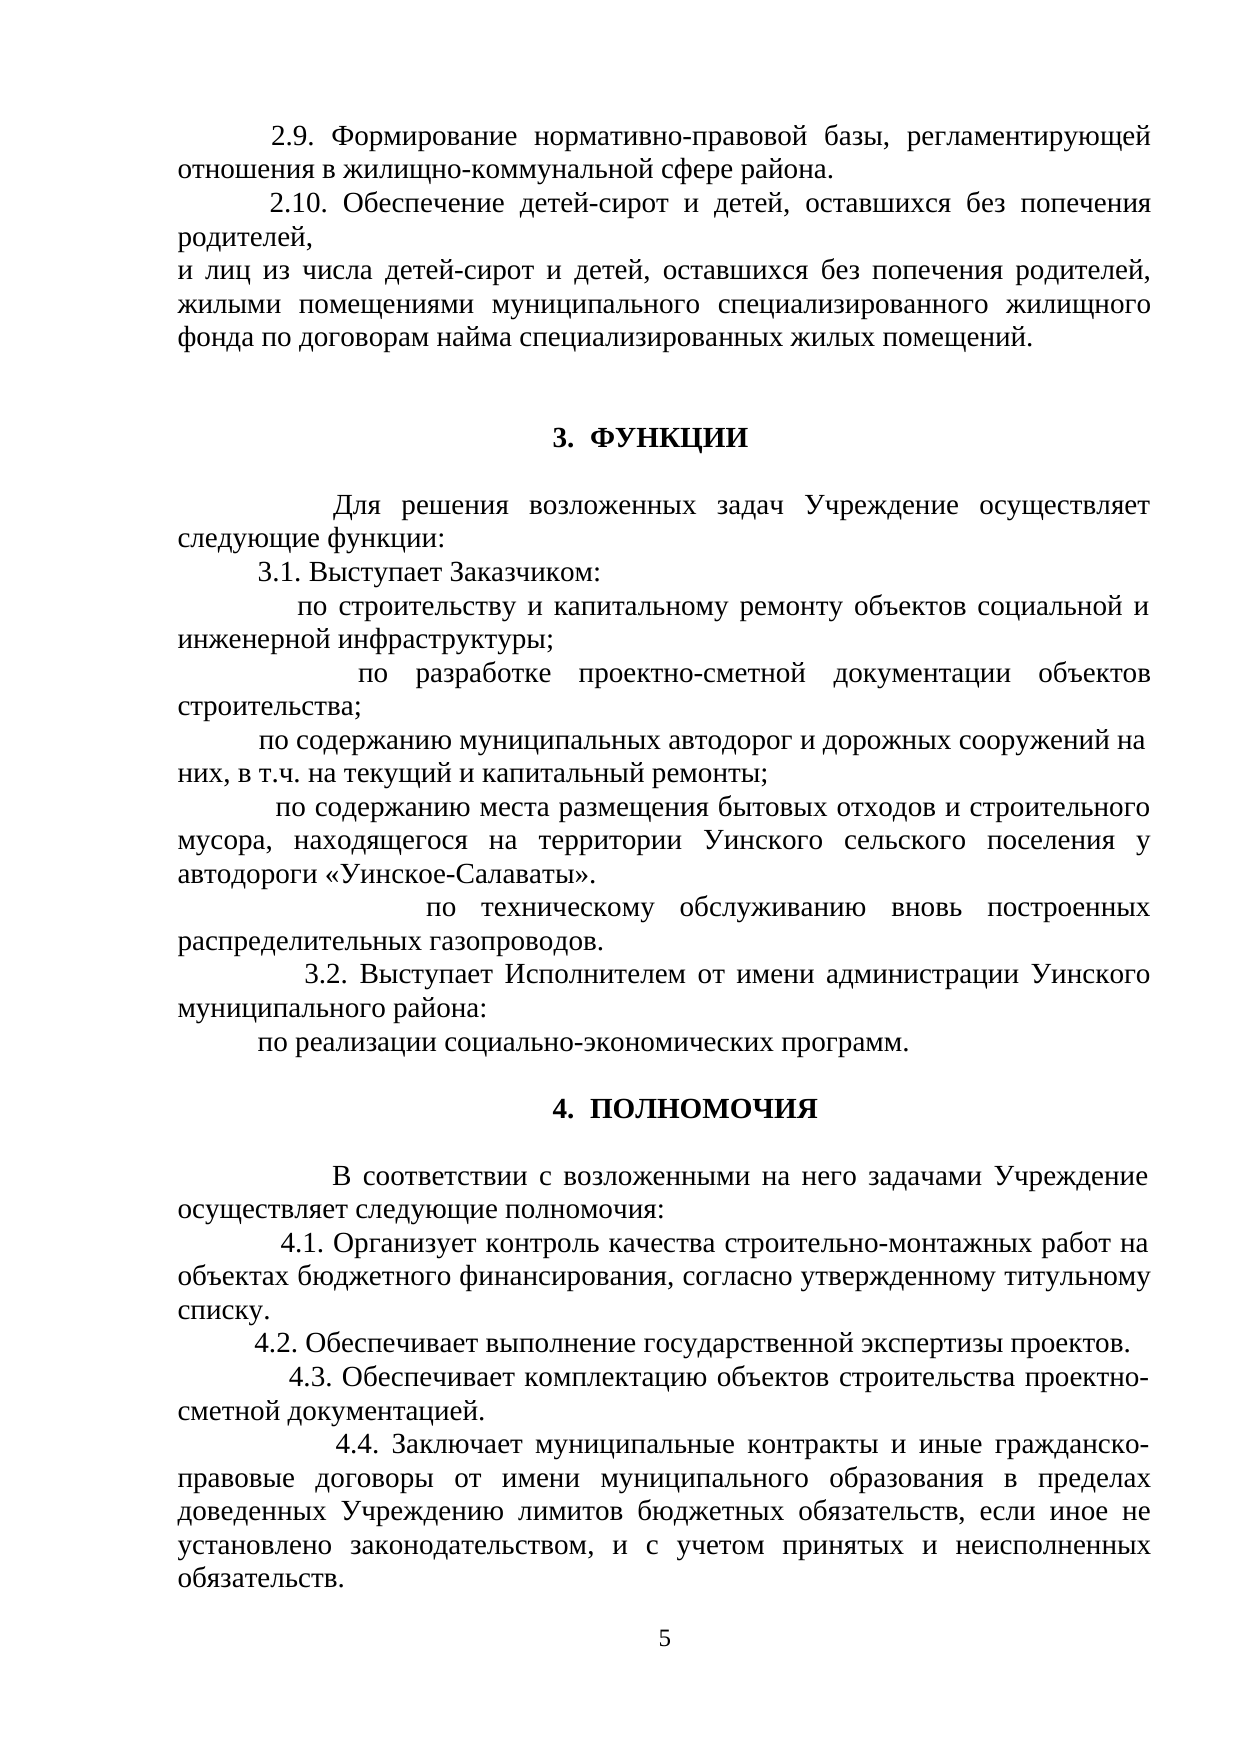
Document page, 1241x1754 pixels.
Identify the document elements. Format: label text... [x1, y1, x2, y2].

text 2.10. Обеспечение детей-сирот и детей, оставшихся без попечения родителей, и лиц из числа детей-сирот и детей, оставшихся без попечения родителей, жилыми помещениями муниципального специализированного жилищного фонда по договорам найма специализированных жилых помещений. [177, 185, 1152, 353]
text по содержанию места размещения бытовых отходов и строительного мусора, находящегося на территории Уинского сельского поселения у автодороги «Уинское-Салаваты». [177, 789, 1152, 889]
text 4.1. Организует контроль качества строительно-монтажных работ на объектах бюджетного финансирования, согласно утвержденному титульному списку. [137, 1225, 1152, 1326]
text по техническому обслуживанию вновь построенных распределительных газопроводов. [177, 889, 1152, 957]
text 3.2. Выступает Исполнителем от имени администрации Уинского муниципального района: [177, 957, 1152, 1024]
text 2.9. Формирование нормативно-правовой базы, регламентирующей отношения в жилищно-коммунальной сфере района. [177, 118, 1152, 185]
text по строительству и капитальному ремонту объектов социальной и инженерной инфраструктуры; [177, 588, 1152, 655]
text 3.1. Выступает Заказчиком: [177, 554, 1152, 588]
text по содержанию муниципальных автодорог и дорожных сооружений на [177, 722, 1152, 755]
text 4.3. Обеспечивает комплектацию объектов строительства проектно-сметной документацией. [137, 1359, 1152, 1426]
text по разработке проектно-сметной документации объектов строительства; [177, 655, 1152, 722]
list ПОЛНОМОЧИЯ [552, 1091, 1152, 1124]
text 4.4. Заключает муниципальные контракты и иные гражданско-правовые договоры от имени муниципального образования в пределах доведенных Учреждению лимитов бюджетных обязательств, если иное не установлено законодательством, и с учетом принятых и неисполненных обязательств. [137, 1426, 1152, 1594]
text по реализации социально-экономических программ. [177, 1024, 1152, 1057]
text Для решения возложенных задач Учреждение осуществляет следующие функции: [177, 487, 1152, 554]
list ФУНКЦИИ [552, 420, 1152, 453]
text 4.2. Обеспечивает выполнение государственной экспертизы проектов. [137, 1326, 1152, 1359]
text В соответствии с возложенными на него задачами Учреждение осуществляет следующие полномочия: [137, 1158, 1152, 1225]
text них, в т.ч. на текущий и капитальный ремонты; [177, 755, 1152, 789]
